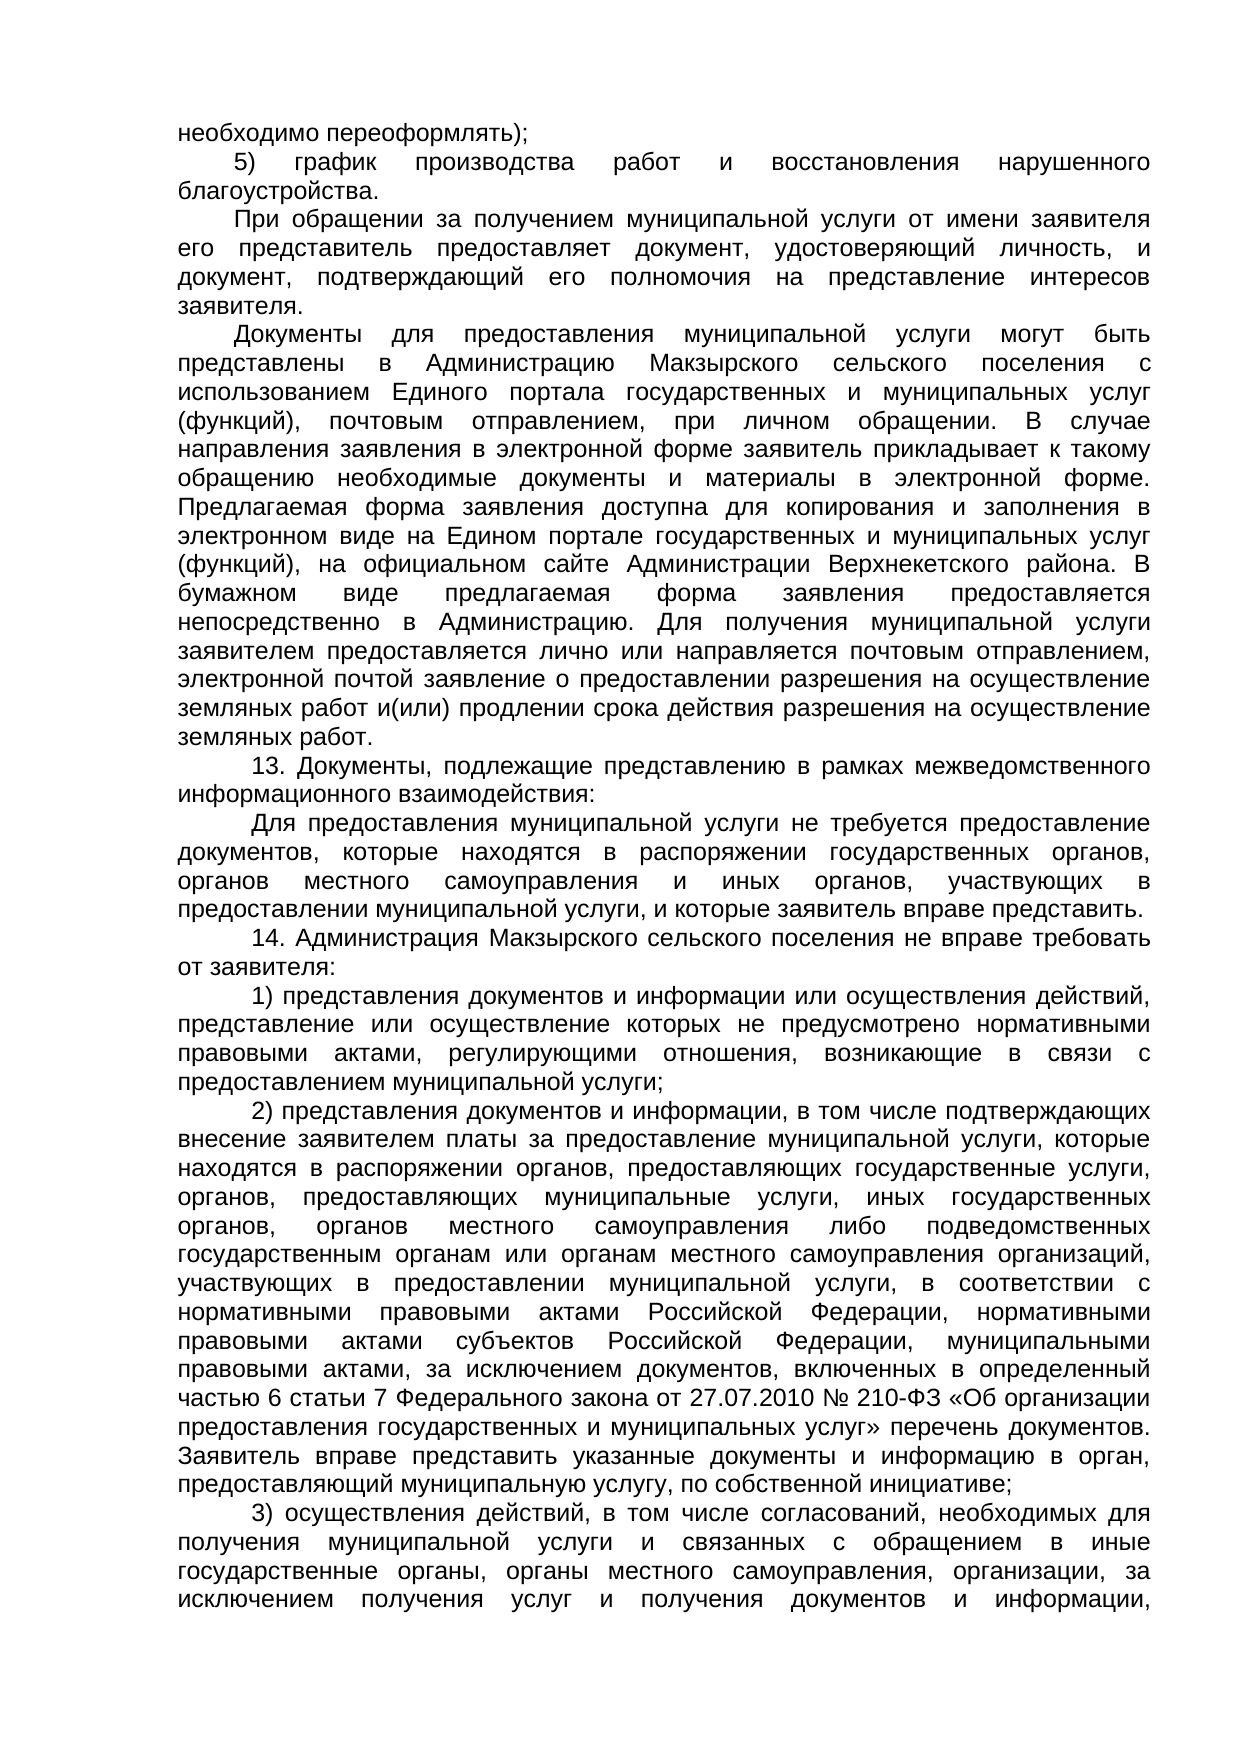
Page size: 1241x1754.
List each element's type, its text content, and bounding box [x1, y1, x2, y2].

text Документы для предоставления муниципальной услуги могут быть представлены в Администрацию Макзырского сельского поселения с использованием Единого портала государственных и муниципальных услуг (функций), почтовым отправлением, при личном обращении. В случае направления заявления в электронной форме заявитель прикладывает к такому обращению необходимые документы и материалы в электронной форме. Предлагаемая форма заявления доступна для копирования и заполнения в электронном виде на Едином портале государственных и муниципальных услуг (функций), на официальном сайте Администрации Верхнекетского района. В бумажном виде предлагаемая форма заявления предоставляется непосредственно в Администрацию. Для получения муниципальной услуги заявителем предоставляется лично или направляется почтовым отправлением, электронной почтой заявление о предоставлении разрешения на осуществление земляных работ и(или) продлении срока действия разрешения на осуществление земляных работ. [177, 319, 1152, 751]
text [177, 118, 1152, 147]
text Для предоставления муниципальной услуги не требуется предоставление документов, которые находятся в распоряжении государственных органов, органов местного самоуправления и иных органов, участвующих в предоставлении муниципальной услуги, и которые заявитель вправе представить. [177, 808, 1152, 923]
text 13. Документы, подлежащие представлению в рамках межведомственного информационного взаимодействия: [177, 751, 1152, 808]
text При обращении за получением муниципальной услуги от имени заявителя его представитель предоставляет документ, удостоверяющий личность, и документ, подтверждающий его полномочия на представление интересов заявителя. [177, 204, 1152, 319]
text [177, 1498, 1152, 1613]
text 2) представления документов и информации, в том числе подтверждающих внесение заявителем платы за предоставление муниципальной услуги, которые находятся в распоряжении органов, предоставляющих государственные услуги, органов, предоставляющих муниципальные услуги, иных государственных органов, органов местного самоуправления либо подведомственных государственным органам или органам местного самоуправления организаций, участвующих в предоставлении муниципальной услуги, в соответствии с нормативными правовыми актами Российской Федерации, нормативными правовыми актами субъектов Российской Федерации, муниципальными правовыми актами, за исключением документов, включенных в определенный частью 6 статьи 7 Федерального закона от 27.07.2010 № 210-ФЗ «Об организации предоставления государственных и муниципальных услуг» перечень документов. Заявитель вправе представить указанные документы и информацию в орган, предоставляющий муниципальную услугу, по собственной инициативе; [177, 1096, 1152, 1498]
text 1) представления документов и информации или осуществления действий, представление или осуществление которых не предусмотрено нормативными правовыми актами, регулирующими отношения, возникающие в связи с предоставлением муниципальной услуги; [177, 981, 1152, 1096]
text 5) график производства работ и восстановления нарушенного благоустройства. [177, 147, 1152, 204]
text 14. Администрация Макзырского сельского поселения не вправе требовать от заявителя: [177, 923, 1152, 981]
